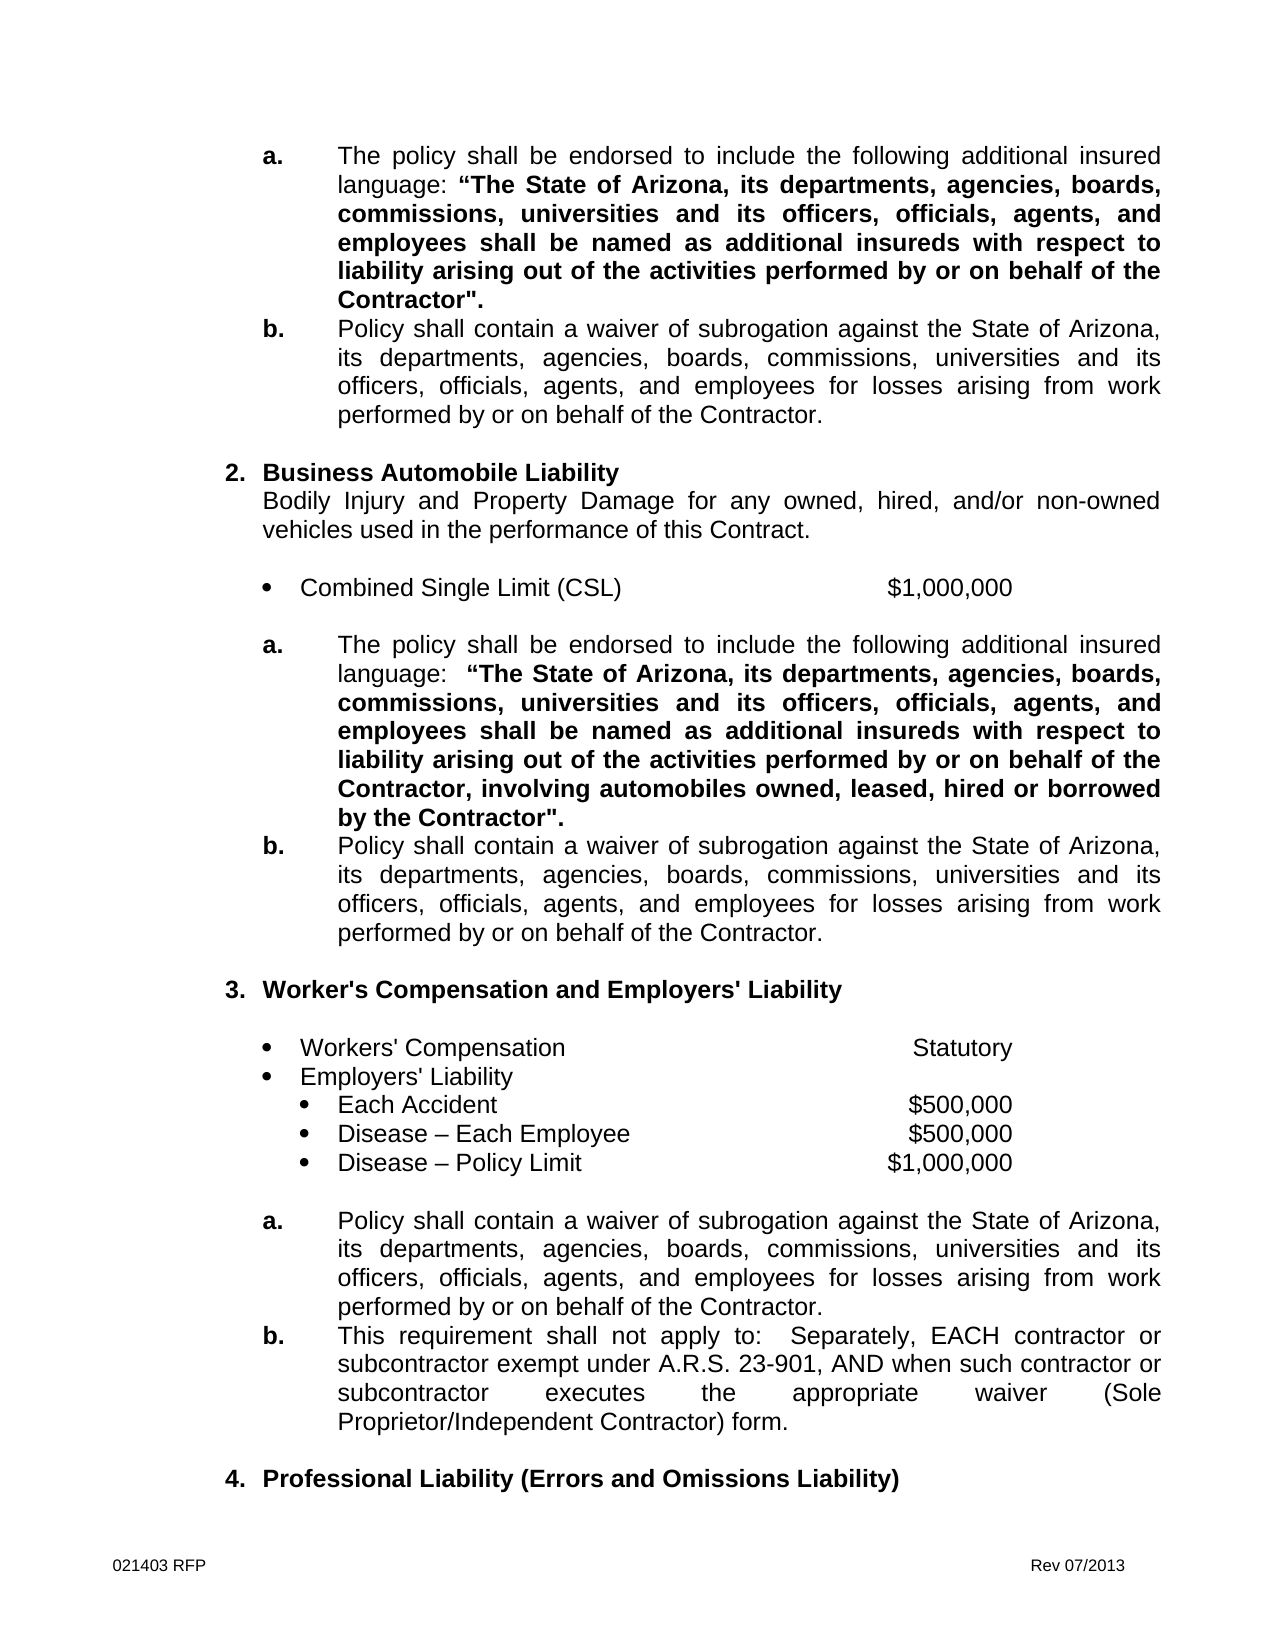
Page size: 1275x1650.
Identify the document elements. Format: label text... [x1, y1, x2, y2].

list Combined Single Limit (CSL) $1,000,000 [262, 572, 1162, 601]
list Worker's Compensation and Employers' Liability [225, 975, 1162, 1004]
list The policy shall be endorsed to include the following additional insured language: “The State of Arizona, its departments, agencies, boards, commissions, universities and its officers, officials, agents, and employees shall be named as additional insureds with respect to liability arising out of the activities performed by or on behalf of the Contractor". [262, 141, 1162, 314]
list Each Accident $500,000 [300, 1090, 1162, 1119]
list Policy shall contain a waiver of subrogation against the State of Arizona, its departments, agencies, boards, commissions, universities and its officers, officials, agents, and employees for losses arising from work performed by or on behalf of the Contractor. [262, 314, 1162, 429]
list Employers' Liability [262, 1061, 1162, 1090]
list The policy shall be endorsed to include the following additional insured language: “The State of Arizona, its departments, agencies, boards, commissions, universities and its officers, officials, agents, and employees shall be named as additional insureds with respect to liability arising out of the activities performed by or on behalf of the Contractor, involving automobiles owned, leased, hired or borrowed by the Contractor". [262, 630, 1162, 831]
list Disease – Each Employee $500,000 [300, 1119, 1162, 1148]
text Bodily Injury and Property Damage for any owned, hired, and/or non-owned vehicles used in the performance of this Contract. [262, 486, 1162, 544]
list Professional Liability (Errors and Omissions Liability) [225, 1464, 1162, 1493]
list Policy shall contain a waiver of subrogation against the State of Arizona, its departments, agencies, boards, commissions, universities and its officers, officials, agents, and employees for losses arising from work performed by or on behalf of the Contractor. [262, 831, 1162, 946]
list Workers' Compensation Statutory [262, 1033, 1162, 1061]
list Policy shall contain a waiver of subrogation against the State of Arizona, its departments, agencies, boards, commissions, universities and its officers, officials, agents, and employees for losses arising from work performed by or on behalf of the Contractor. [262, 1206, 1162, 1321]
list Disease – Policy Limit $1,000,000 [300, 1148, 1162, 1177]
list This requirement shall not apply to: Separately, EACH contractor or subcontractor exempt under A.R.S. 23-901, AND when such contractor or subcontractor executes the appropriate waiver (Sole Proprietor/Independent Contractor) form. [262, 1321, 1162, 1436]
list Business Automobile Liability [225, 457, 1162, 486]
